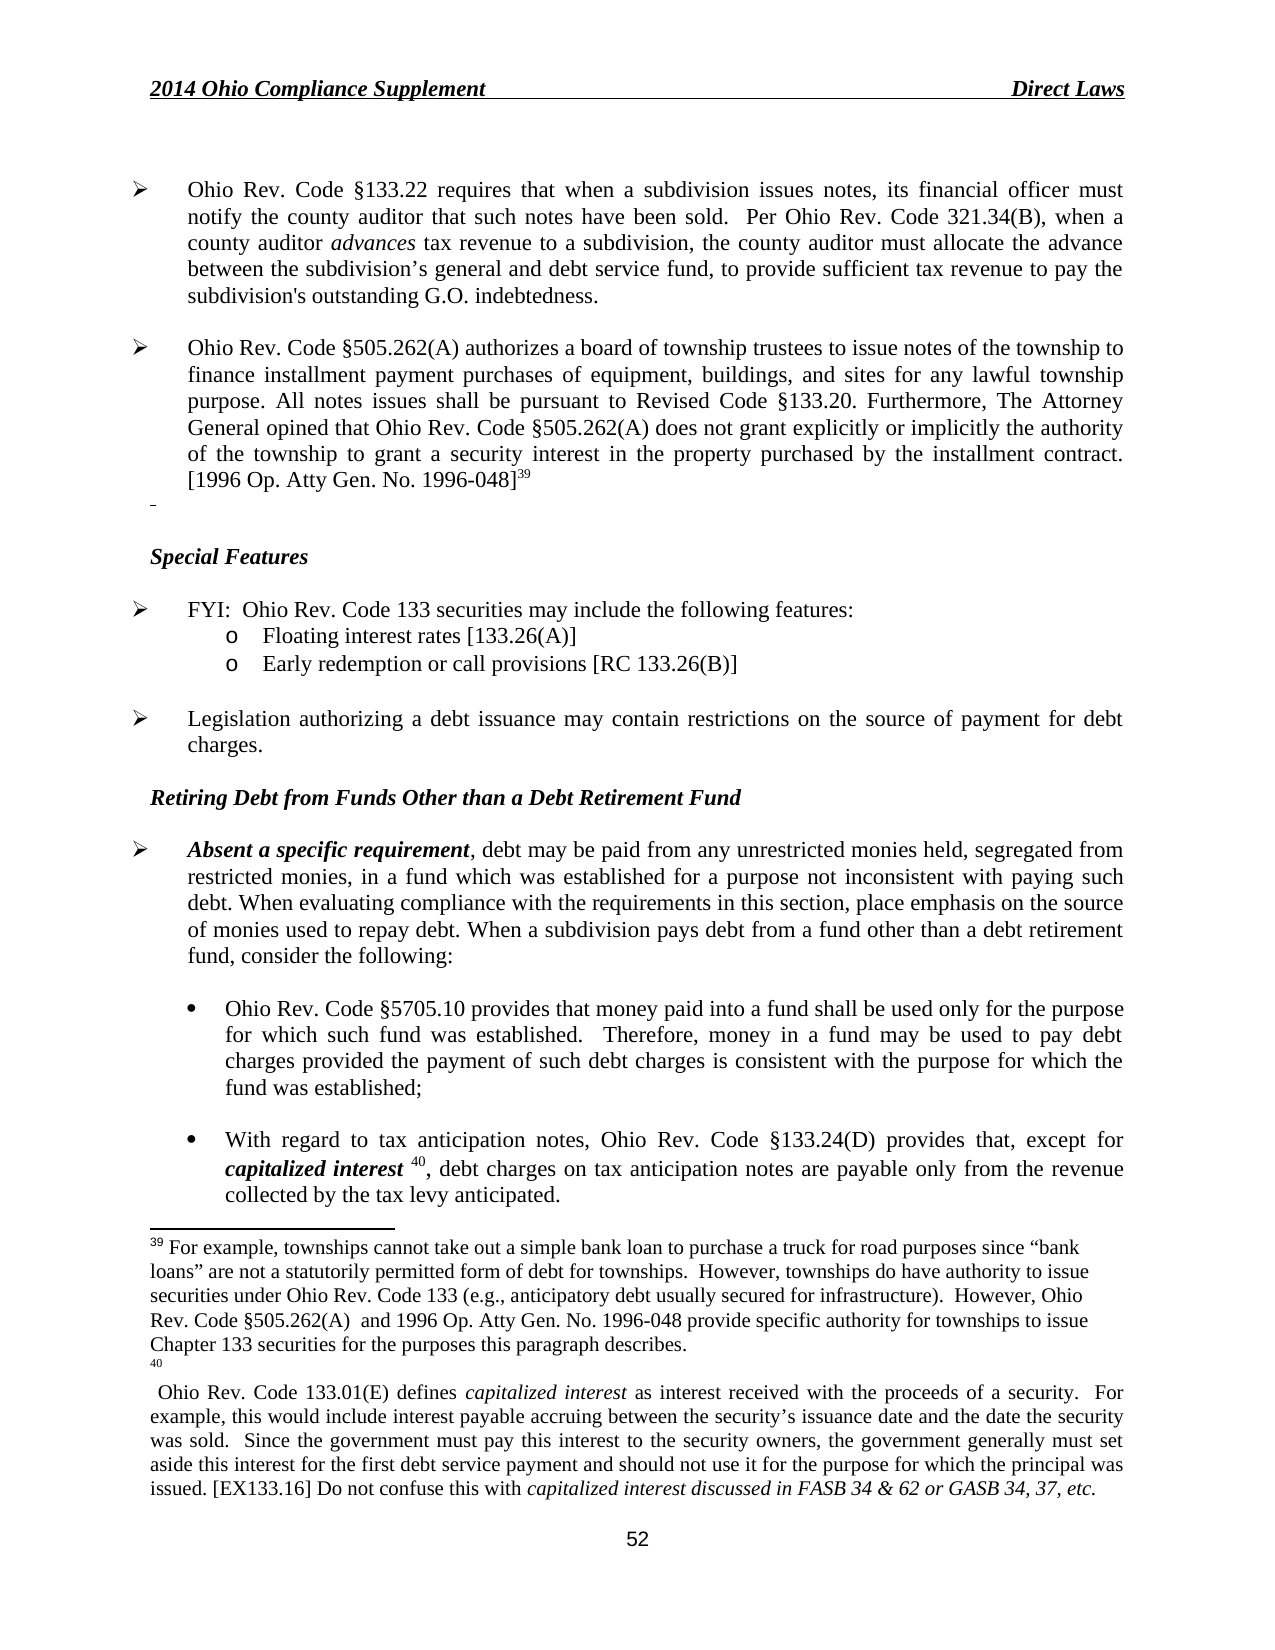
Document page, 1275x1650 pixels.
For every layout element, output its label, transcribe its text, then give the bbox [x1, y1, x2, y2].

text Retiring Debt from Funds Other than a Debt Retirement Fund [150, 784, 1125, 810]
list With regard to tax anticipation notes, Ohio Rev. Code §133.24(D) provides that, except for capitalized interest , debt charges on tax anticipation notes are payable only from the revenue collected by the tax levy anticipated. [187, 1126, 1125, 1208]
list Ohio Rev. Code §5705.10 provides that money paid into a fund shall be used only for the purpose for which such fund was established. Therefore, money in a fund may be used to pay debt charges provided the payment of such debt charges is consistent with the purpose for which the fund was established; [187, 995, 1125, 1100]
text Special Features [150, 543, 1125, 569]
list Legislation authorizing a debt issuance may contain restrictions on the source of payment for debt charges. [131, 705, 1125, 757]
list Ohio Rev. Code §133.22 requires that when a subdivision issues notes, its financial officer must notify the county auditor that such notes have been sold. Per Ohio Rev. Code 321.34(B), when a county auditor advances tax revenue to a subdivision, the county auditor must allocate the advance between the subdivision’s general and debt service fund, to provide sufficient tax revenue to pay the subdivision's outstanding G.O. indebtedness. [131, 176, 1125, 308]
list Absent a specific requirement, debt may be paid from any unrestricted monies held, segregated from restricted monies, in a fund which was established for a purpose not inconsistent with paying such debt. When evaluating compliance with the requirements in this section, place emphasis on the source of monies used to repay debt. When a subdivision pays debt from a fund other than a debt retirement fund, consider the following: [131, 837, 1125, 968]
list Ohio Rev. Code §505.262(A) authorizes a board of township trustees to issue notes of the township to finance installment payment purchases of equipment, buildings, and sites for any lawful township purpose. All notes issues shall be pursuant to Revised Code §133.20. Furthermore, The Attorney General opined that Ohio Rev. Code §505.262(A) does not grant explicitly or implicitly the authority of the township to grant a security interest in the property purchased by the installment contract. [1996 Op. Atty Gen. No. 1996-048] [131, 334, 1125, 493]
list Early redemption or call provisions [RC 133.26(B)] [225, 650, 1125, 678]
list FYI: Ohio Rev. Code 133 securities may include the following features: [131, 596, 1125, 622]
list Floating interest rates [133.26(A)] [225, 622, 1125, 650]
